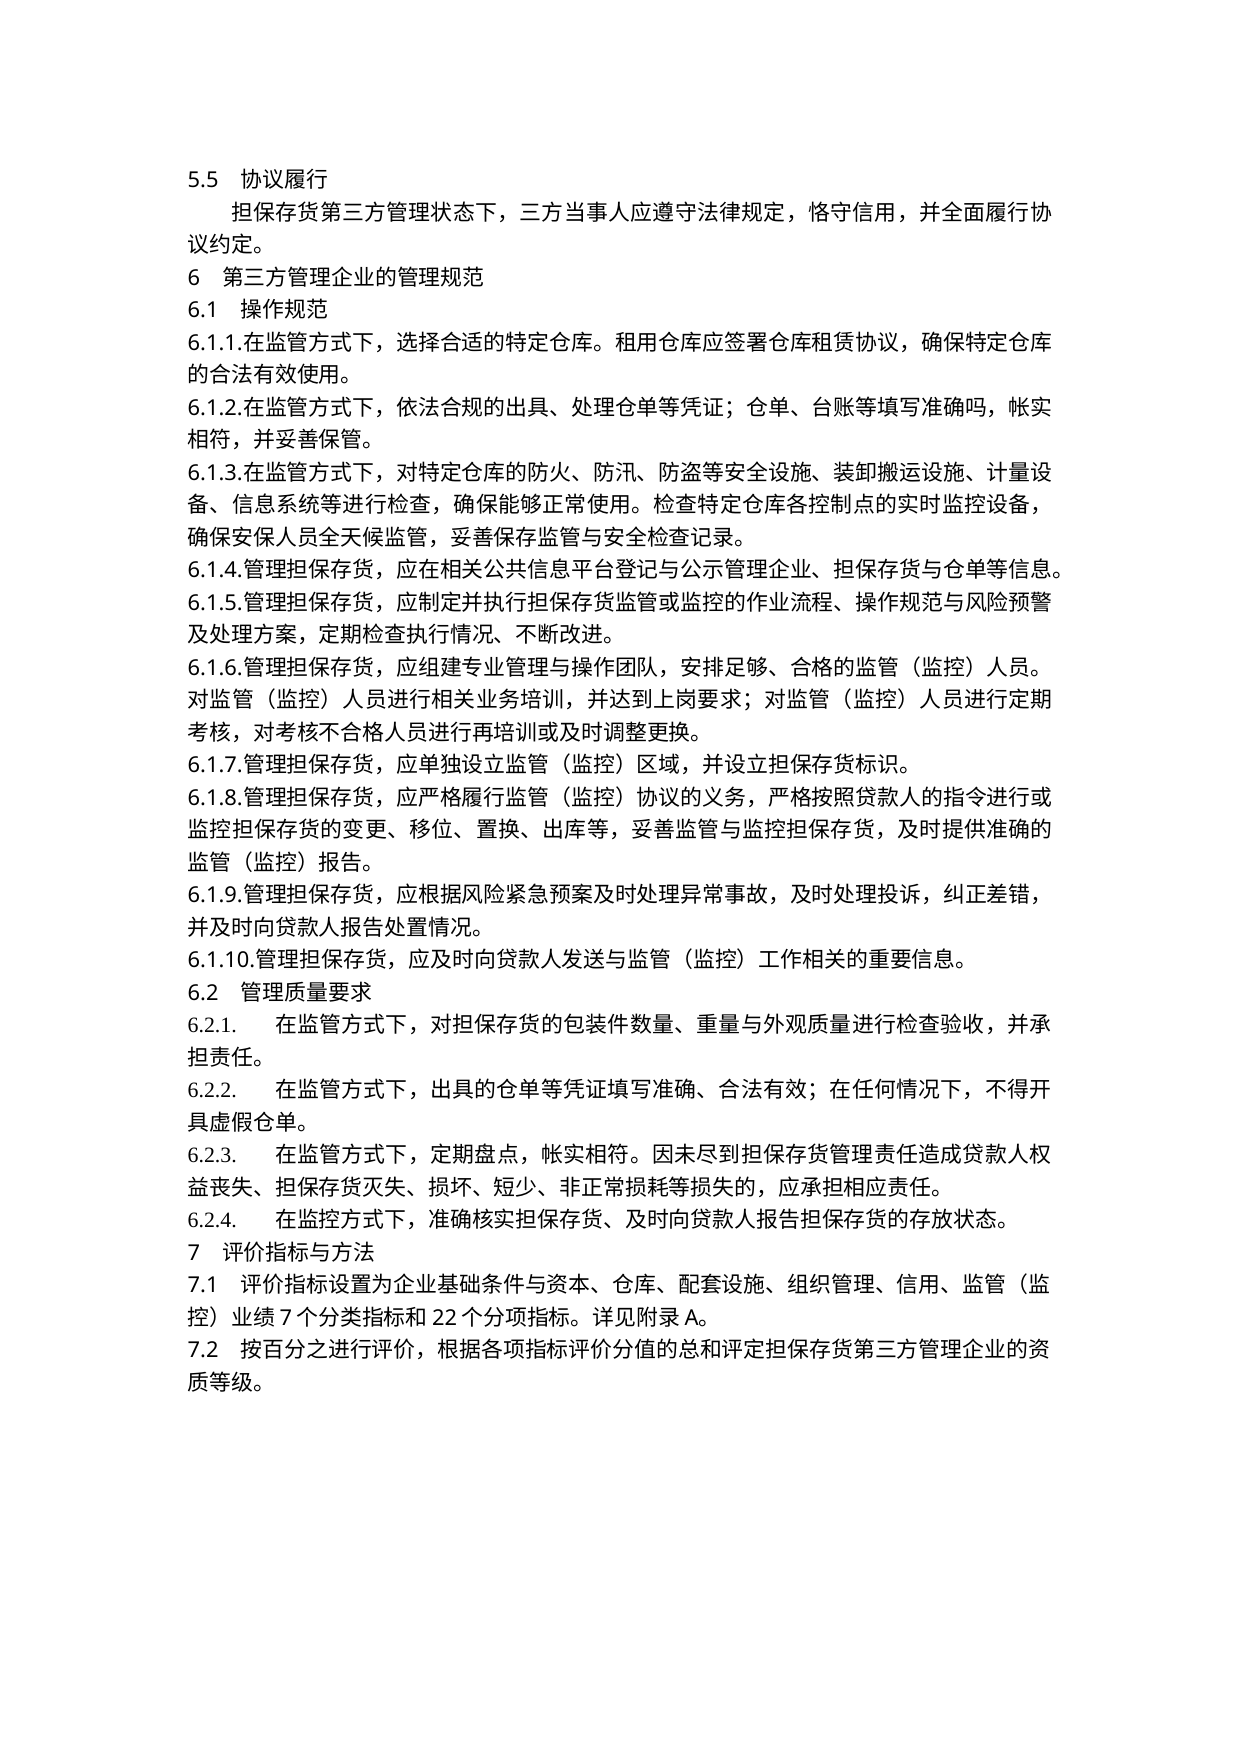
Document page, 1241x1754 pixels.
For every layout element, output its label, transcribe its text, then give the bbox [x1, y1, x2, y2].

list 在监管方式下，选择合适的特定仓库。租用仓库应签署仓库租赁协议，确保特定仓库的合法有效使用。 [187, 324, 1053, 389]
list 管理担保存货，应单独设立监管（监控）区域，并设立担保存货标识。 [187, 747, 1053, 779]
text 协议履行 [187, 162, 1053, 194]
list 在监管方式下，定期盘点，帐实相符。因未尽到担保存货管理责任造成贷款人权益丧失、担保存货灭失、损坏、短少、非正常损耗等损失的，应承担相应责任。 [187, 1137, 1053, 1202]
text 管理质量要求 [187, 974, 1053, 1007]
text 评价指标设置为企业基础条件与资本、仓库、配套设施、组织管理、信用、监管（监控）业绩7个分类指标和22个分项指标。详见附录A。 [187, 1267, 1053, 1332]
list 管理担保存货，应及时向贷款人发送与监管（监控）工作相关的重要信息。 [187, 942, 1053, 974]
text 担保存货第三方管理状态下，三方当事人应遵守法律规定，恪守信用，并全面履行协议约定。 [187, 194, 1053, 259]
text 按百分之进行评价，根据各项指标评价分值的总和评定担保存货第三方管理企业的资质等级。 [187, 1332, 1053, 1397]
text 操作规范 [187, 292, 1053, 324]
list 管理担保存货，应严格履行监管（监控）协议的义务，严格按照贷款人的指令进行或监控担保存货的变更、移位、置换、出库等，妥善监管与监控担保存货，及时提供准确的监管（监控）报告。 [187, 779, 1053, 877]
list 在监管方式下，对特定仓库的防火、防汛、防盗等安全设施、装卸搬运设施、计量设备、信息系统等进行检查，确保能够正常使用。检查特定仓库各控制点的实时监控设备，确保安保人员全天候监管，妥善保存监管与安全检查记录。 [187, 454, 1053, 552]
text 评价指标与方法 [187, 1234, 1053, 1267]
list 管理担保存货，应根据风险紧急预案及时处理异常事故，及时处理投诉，纠正差错，并及时向贷款人报告处置情况。 [187, 877, 1053, 942]
list 管理担保存货，应在相关公共信息平台登记与公示管理企业、担保存货与仓单等信息。 [187, 552, 1053, 584]
list 在监控方式下，准确核实担保存货、及时向贷款人报告担保存货的存放状态。 [187, 1202, 1053, 1234]
list 管理担保存货，应制定并执行担保存货监管或监控的作业流程、操作规范与风险预警及处理方案，定期检查执行情况、不断改进。 [187, 584, 1053, 649]
list 在监管方式下，依法合规的出具、处理仓单等凭证；仓单、台账等填写准确吗，帐实相符，并妥善保管。 [187, 389, 1053, 454]
list 管理担保存货，应组建专业管理与操作团队，安排足够、合格的监管（监控）人员。对监管（监控）人员进行相关业务培训，并达到上岗要求；对监管（监控）人员进行定期考核，对考核不合格人员进行再培训或及时调整更换。 [187, 649, 1053, 747]
list 在监管方式下，对担保存货的包装件数量、重量与外观质量进行检查验收，并承担责任。 [187, 1007, 1053, 1072]
text 第三方管理企业的管理规范 [187, 259, 1053, 292]
list 在监管方式下，出具的仓单等凭证填写准确、合法有效；在任何情况下，不得开具虚假仓单。 [187, 1072, 1053, 1137]
